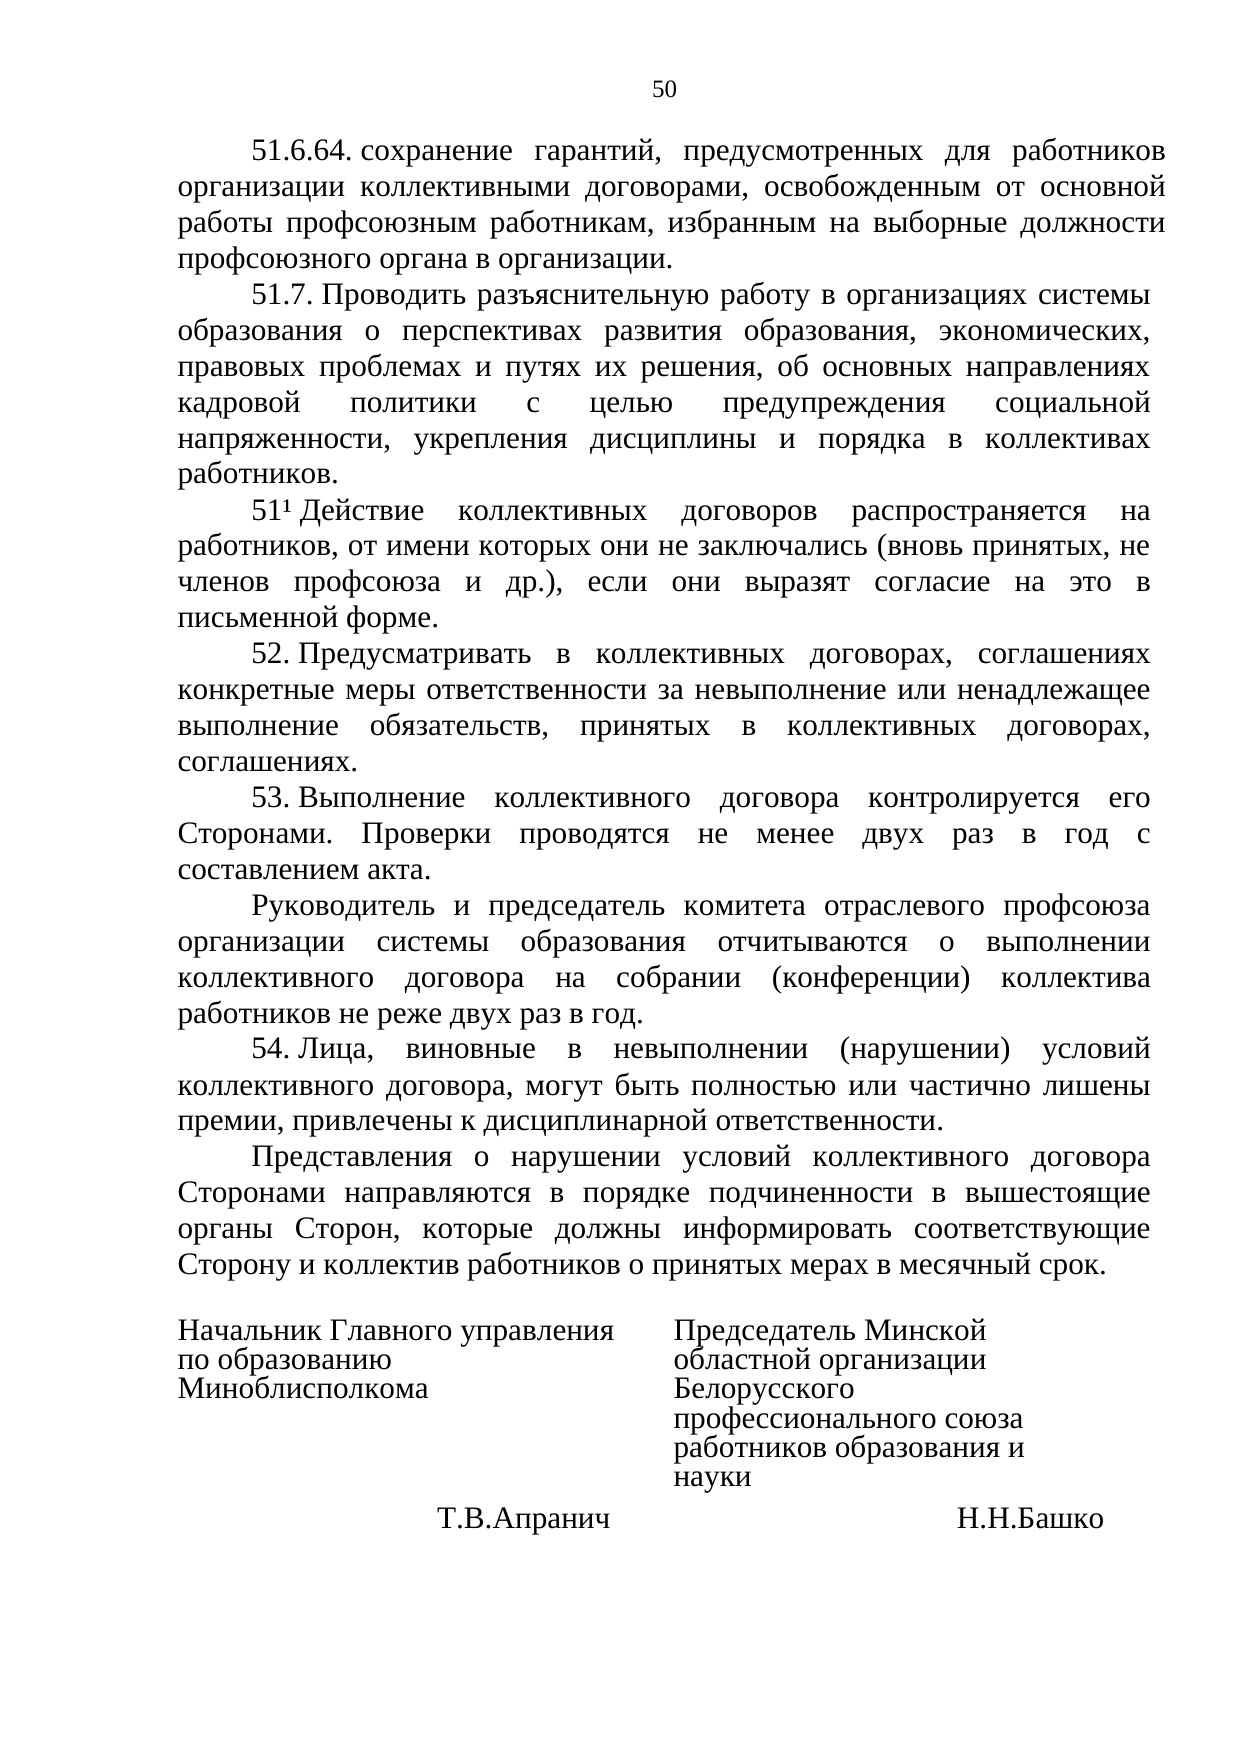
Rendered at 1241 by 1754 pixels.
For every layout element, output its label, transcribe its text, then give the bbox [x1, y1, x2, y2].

text 51¹ Действие коллективных договоров распространяется на работников, от имени которых они не заключались (вновь принятых, не членов профсоюза и др.), если они выразят согласие на это в письменной форме. [177, 491, 1152, 634]
text 52. Предусматривать в коллективных договорах, соглашениях конкретные меры ответственности за невыполнение или ненадлежащее выполнение обязательств, принятых в коллективных договорах, соглашениях. [177, 634, 1152, 778]
text 53. Выполнение коллективного договора контролируется его сторонами. Проверки проводятся не менее двух раз в год с составлением акта. [177, 778, 1152, 886]
text Представления о нарушении условий коллективного договора Сторонами направляются в порядке подчиненности в вышестоящие органы Сторон, которые должны информировать соответствующие Сторону и коллектив работников о принятых мерах в месячный срок. [177, 1138, 1152, 1281]
text 54. Лица, виновные в невыполнении (нарушении) условий коллективного договора, могут быть полностью или частично лишены премии, привлечены к дисциплинарной ответственности. [177, 1030, 1152, 1138]
table_header Председатель Минской областной организации Белорусского профессионального союза работников образования и науки [662, 1317, 1163, 1492]
table_header Начальник Главного управления по образованию Миноблисполкома [166, 1317, 662, 1492]
text Руководитель и председатель комитета отраслевого профсоюза организации системы образования отчитываются о выполнении коллективного договора на собрании (конференции) коллектива работников не реже двух раз в год. [177, 886, 1152, 1030]
text 51.7. Проводить разъяснительную работу в организациях системы образования о перспективах развития образования, экономических, правовых проблемах и путях их решения, об основных направлениях кадровой политики с целью предупреждения социальной напряженности, укрепления дисциплины и порядка в коллективах работников. [177, 275, 1152, 491]
text 51.6.64. сохранение гарантий, предусмотренных для работников организации коллективными договорами, освобожденным от основной работы профсоюзным работникам, избранным на выборные должности профсоюзного органа в организации. [177, 131, 1166, 275]
table_cell Т.В.Апранич [166, 1492, 662, 1534]
table_cell Н.Н.Башко [662, 1492, 1163, 1534]
